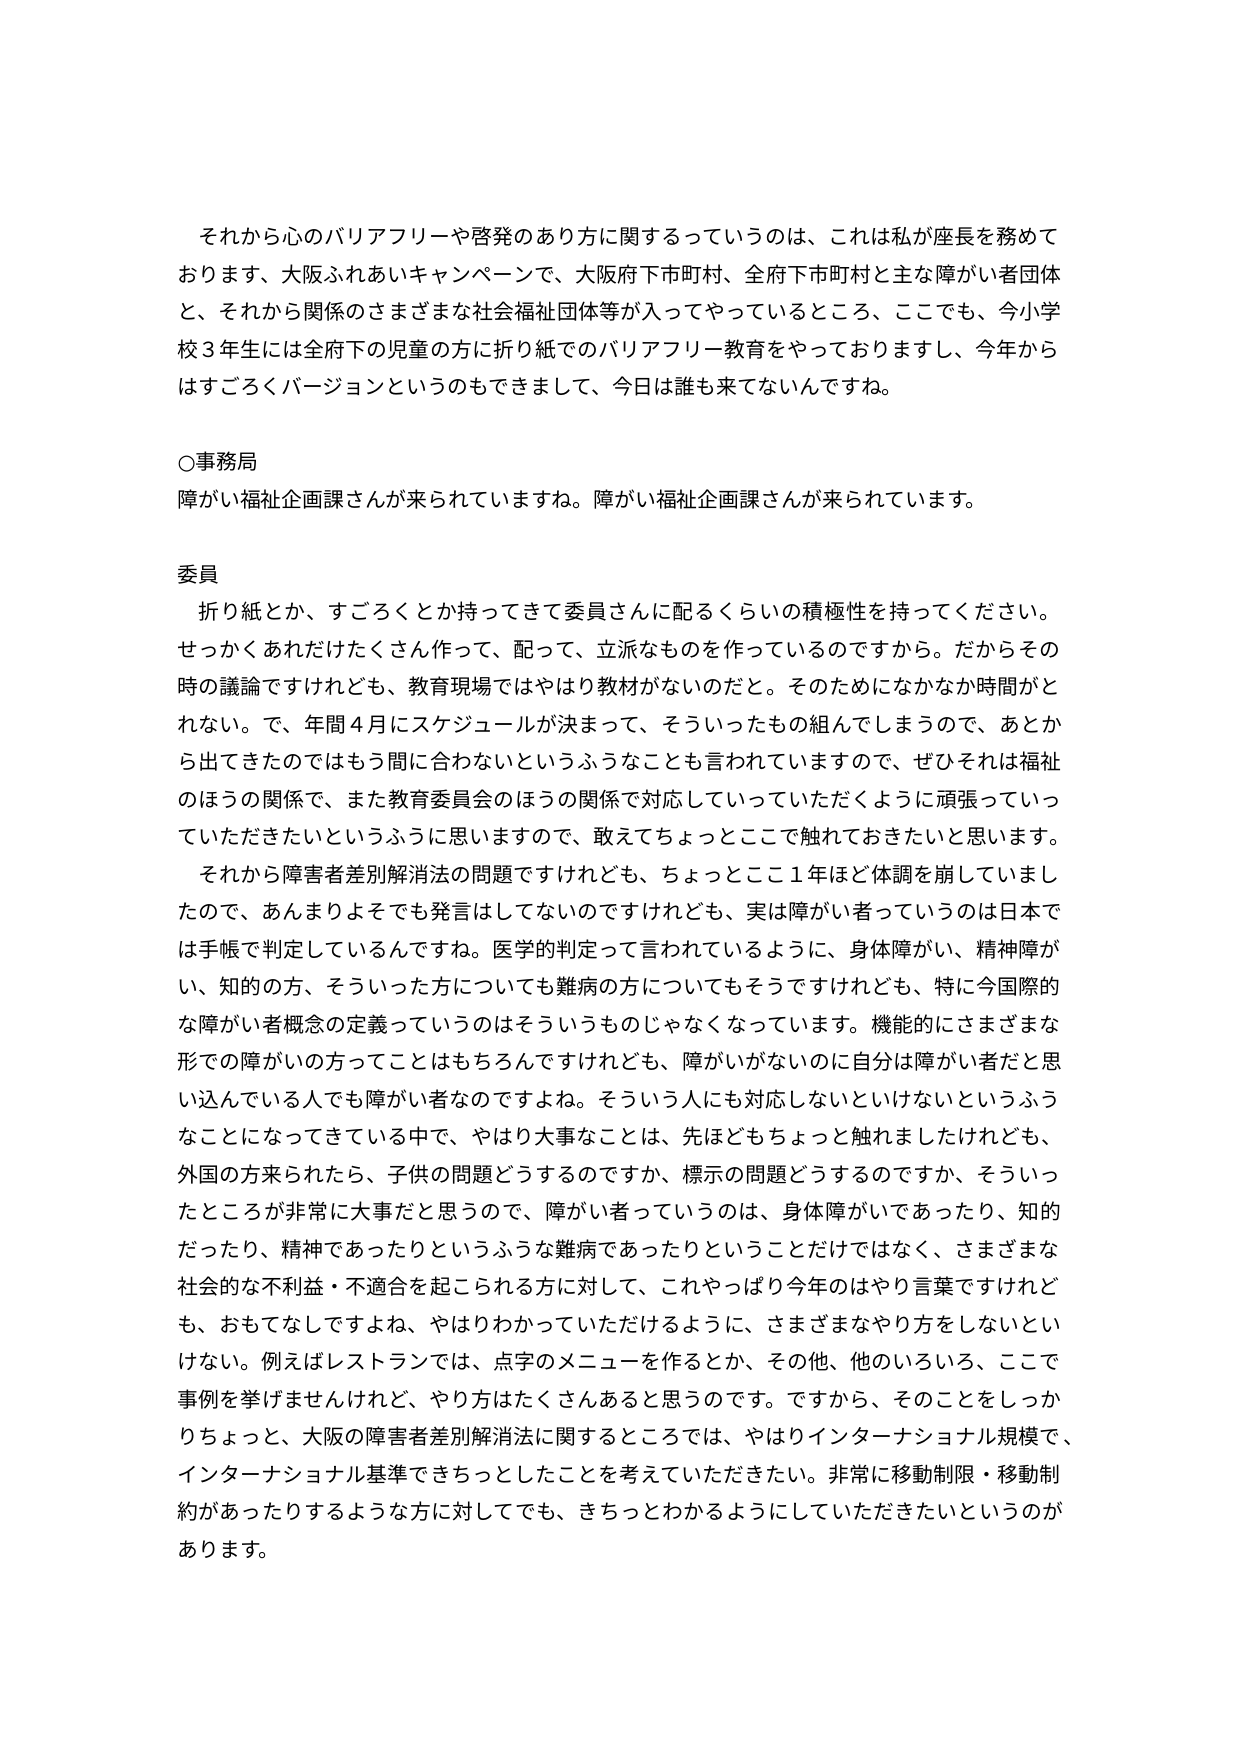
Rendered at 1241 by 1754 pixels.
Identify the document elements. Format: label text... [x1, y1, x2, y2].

text それから心のバリアフリーや啓発のあり方に関するっていうのは、これは私が座長を務めております、大阪ふれあいキャンペーンで、大阪府下市町村、全府下市町村と主な障がい者団体と、それから関係のさまざまな社会福祉団体等が入ってやっているところ、ここでも、今小学校３年生には全府下の児童の方に折り紙でのバリアフリー教育をやっておりますし、今年からはすごろくバージョンというのもできまして、今日は誰も来てないんですね。 [177, 217, 1063, 404]
text 委員 [177, 554, 1063, 592]
text ○事務局 [177, 442, 1063, 479]
text 折り紙とか、すごろくとか持ってきて委員さんに配るくらいの積極性を持ってください。せっかくあれだけたくさん作って、配って、立派なものを作っているのですから。だからその時の議論ですけれども、教育現場ではやはり教材がないのだと。そのためになかなか時間がとれない。で、年間４月にスケジュールが決まって、そういったもの組んでしまうので、あとから出てきたのではもう間に合わないというふうなことも言われていますので、ぜひそれは福祉のほうの関係で、また教育委員会のほうの関係で対応していっていただくように頑張っていっていただきたいというふうに思いますので、敢えてちょっとここで触れておきたいと思います。 [177, 592, 1063, 854]
text 障がい福祉企画課さんが来られていますね。障がい福祉企画課さんが来られています。 [177, 479, 1063, 517]
text それから障害者差別解消法の問題ですけれども、ちょっとここ１年ほど体調を崩していましたので、あんまりよそでも発言はしてないのですけれども、実は障がい者っていうのは日本では手帳で判定しているんですね。医学的判定って言われているように、身体障がい、精神障がい、知的の方、そういった方についても難病の方についてもそうですけれども、特に今国際的な障がい者概念の定義っていうのはそういうものじゃなくなっています。機能的にさまざまな形での障がいの方ってことはもちろんですけれども、障がいがないのに自分は障がい者だと思い込んでいる人でも障がい者なのですよね。そういう人にも対応しないといけないというふうなことになってきている中で、やはり大事なことは、先ほどもちょっと触れましたけれども、外国の方来られたら、子供の問題どうするのですか、標示の問題どうするのですか、そういったところが非常に大事だと思うので、障がい者っていうのは、身体障がいであったり、知的だったり、精神であったりというふうな難病であったりということだけではなく、さまざまな社会的な不利益・不適合を起こられる方に対して、これやっぱり今年のはやり言葉ですけれども、おもてなしですよね、やはりわかっていただけるように、さまざまなやり方をしないといけない。例えばレストランでは、点字のメニューを作るとか、その他、他のいろいろ、ここで事例を挙げませんけれど、やり方はたくさんあると思うのです。ですから、そのことをしっかりちょっと、大阪の障害者差別解消法に関するところでは、やはりインターナショナル規模で、インターナショナル基準できちっとしたことを考えていただきたい。非常に移動制限・移動制約があったりするような方に対してでも、きちっとわかるようにしていただきたいというのがあります。 [177, 854, 1063, 1567]
